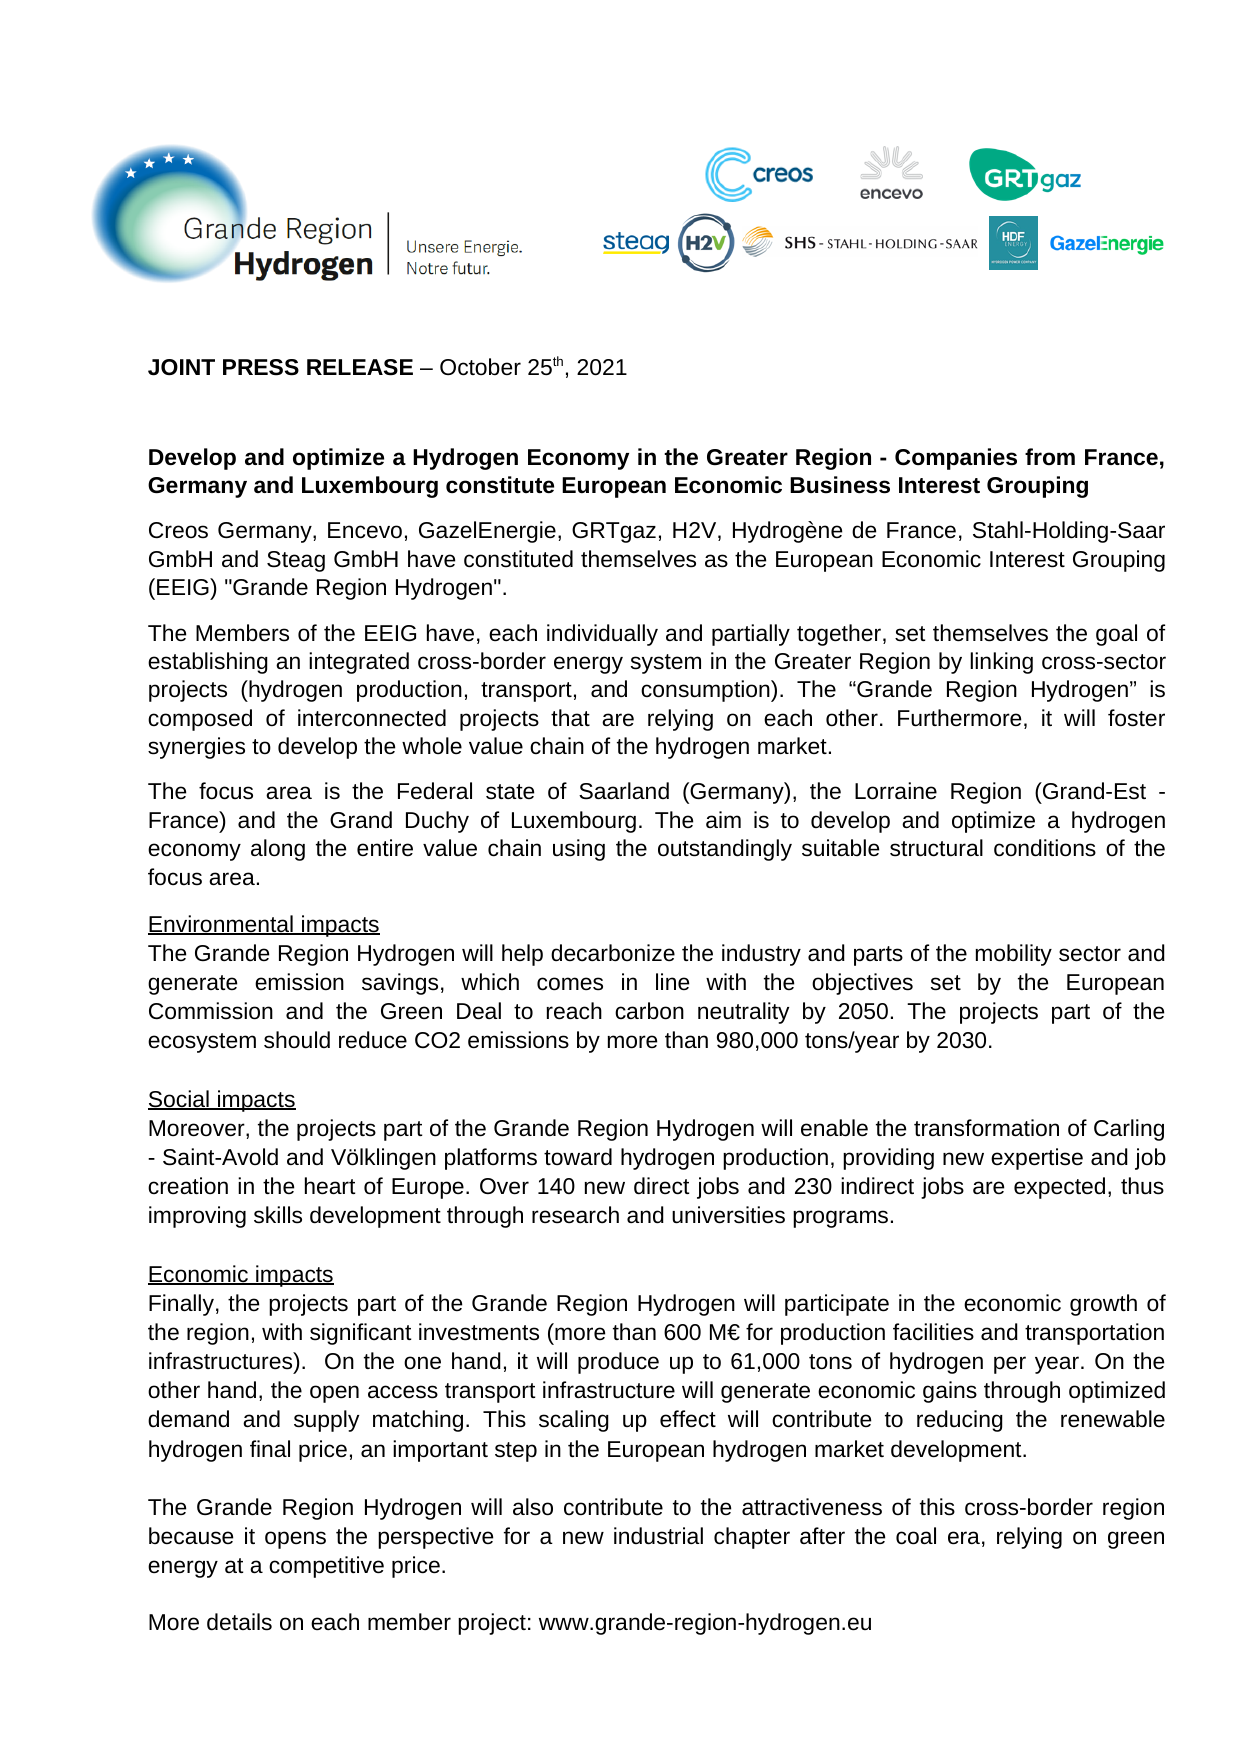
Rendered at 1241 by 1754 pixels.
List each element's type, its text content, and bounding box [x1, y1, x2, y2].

table_header [59, 130, 556, 354]
text Social impacts [148, 1084, 1167, 1113]
text Environmental impacts [148, 909, 1167, 938]
text Develop and optimize a Hydrogen Economy in the Greater Region - Companies from France, Germany and Luxembourg constitute European Economic Business Interest Grouping [148, 444, 1167, 499]
picture [589, 129, 1184, 281]
text More details on each member project: www.grande-region-hydrogen.eu [148, 1609, 1167, 1635]
text The Grande Region Hydrogen will help decarbonize the industry and parts of the mobility sector and generate emission savings, which comes in line with the objectives set by the European Commission and the Green Deal to reach carbon neutrality by 2050. The projects part of the ecosystem should reduce CO2 emissions by more than 980,000 tons/year by 2030. [148, 938, 1167, 1054]
table_header [556, 130, 1225, 354]
text The Members of the EEIG have, each individually and partially together, set themselves the goal of establishing an integrated cross-border energy system in the Greater Region by linking cross-sector projects (hydrogen production, transport, and consumption). The “Grande Region Hydrogen” is composed of interconnected projects that are relying on each other. Furthermore, it will foster synergies to develop the whole value chain of the hydrogen market. [148, 619, 1167, 759]
text Finally, the projects part of the Grande Region Hydrogen will participate in the economic growth of the region, with significant investments (more than 600 M€ for production facilities and transportation infrastructures). On the one hand, it will produce up to 61,000 tons of hydrogen per year. On the other hand, the open access transport infrastructure will generate economic gains through optimized demand and supply matching. This scaling up effect will contribute to reducing the renewable hydrogen final price, an important step in the European hydrogen market development. [148, 1288, 1167, 1463]
text JOINT PRESS RELEASE – October 25th, 2021 [148, 354, 1167, 380]
text Economic impacts [148, 1259, 1167, 1288]
text Creos Germany, Encevo, GazelEnergie, GRTgaz, H2V, Hydrogène de France, Stahl-Holding-Saar GmbH and Steag GmbH have constituted themselves as the European Economic Interest Grouping (EEIG) "Grande Region Hydrogen". [148, 517, 1167, 601]
picture [59, 129, 531, 298]
text The focus area is the Federal state of Saarland (Germany), the Lorraine Region (Grand-Est - France) and the Grand Duchy of Luxembourg. The aim is to develop and optimize a hydrogen economy along the entire value chain using the outstandingly suitable structural conditions of the focus area. [148, 778, 1167, 890]
text Moreover, the projects part of the Grande Region Hydrogen will enable the transformation of Carling - Saint-Avold and Völklingen platforms toward hydrogen production, providing new expertise and job creation in the heart of Europe. Over 140 new direct jobs and 230 indirect jobs are expected, thus improving skills development through research and universities programs. [148, 1113, 1167, 1229]
text The Grande Region Hydrogen will also contribute to the attractiveness of this cross-border region because it opens the perspective for a new industrial chapter after the coal era, relying on green energy at a competitive price. [148, 1492, 1167, 1579]
